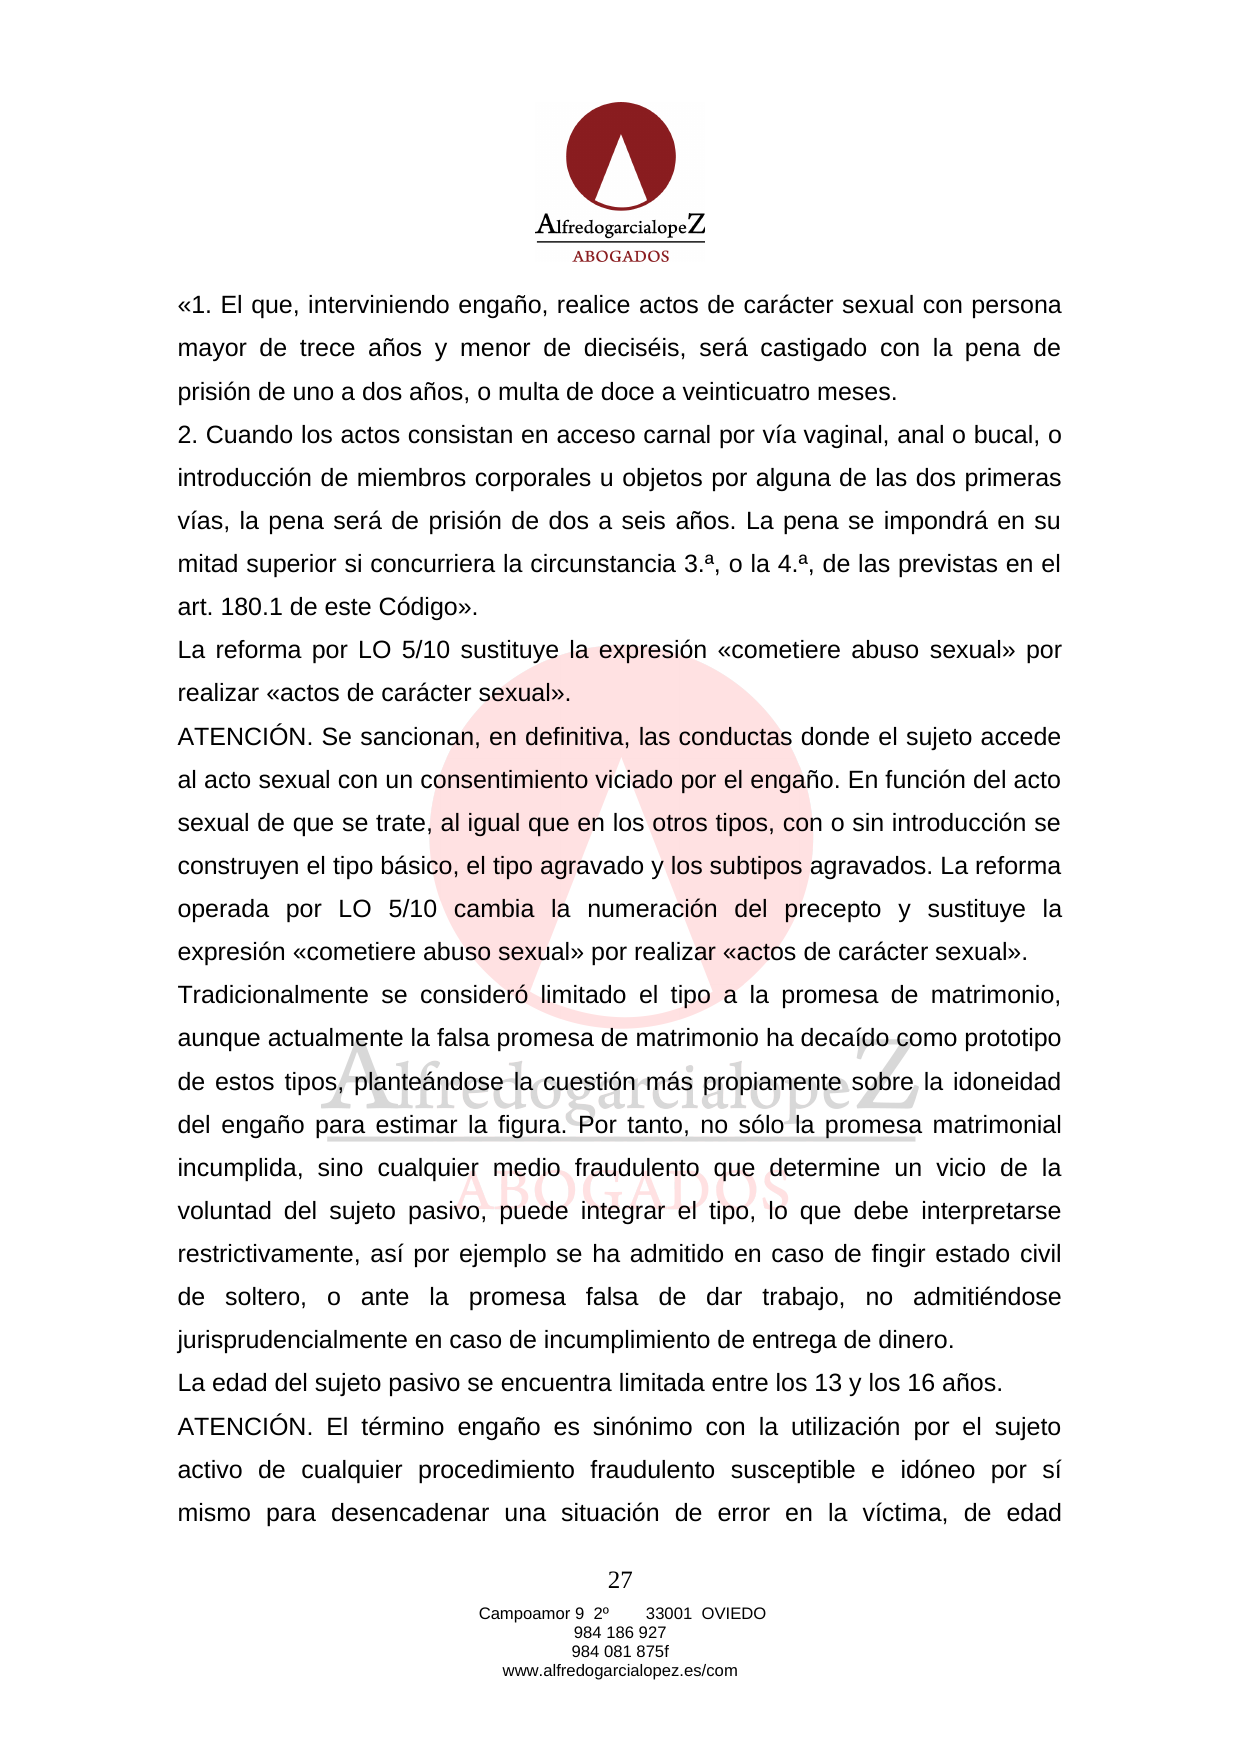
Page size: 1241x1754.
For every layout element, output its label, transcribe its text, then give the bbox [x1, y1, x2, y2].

text ATENCIÓN. Se sancionan, en definitiva, las conductas donde el sujeto accede al acto sexual con un consentimiento viciado por el engaño. En función del acto sexual de que se trate, al igual que en los otros tipos, con o sin introducción se construyen el tipo básico, el tipo agravado y los subtipos agravados. La reforma operada por LO 5/10 cambia la numeración del precepto y sustituye la expresión «cometiere abuso sexual» por realizar «actos de carácter sexual». [177, 721, 1063, 966]
text La edad del sujeto pasivo se encuentra limitada entre los 13 y los 16 años. [177, 1368, 1063, 1397]
text «1. El que, interviniendo engaño, realice actos de carácter sexual con persona mayor de trece años y menor de dieciséis, será castigado con la pena de prisión de uno a dos años, o multa de doce a veinticuatro meses. [177, 290, 1063, 405]
text La reforma por LO 5/10 sustituye la expresión «cometiere abuso sexual» por realizar «actos de carácter sexual». [177, 635, 1063, 707]
text Tradicionalmente se consideró limitado el tipo a la promesa de matrimonio, aunque actualmente la falsa promesa de matrimonio ha decaído como prototipo de estos tipos, planteándose la cuestión más propiamente sobre la idoneidad del engaño para estimar la figura. Por tanto, no sólo la promesa matrimonial incumplida, sino cualquier medio fraudulento que determine un vicio de la voluntad del sujeto pasivo, puede integrar el tipo, lo que debe interpretarse restrictivamente, así por ejemplo se ha admitido en caso de fingir estado civil de soltero, o ante la promesa falsa de dar trabajo, no admitiéndose jurisprudencialmente en caso de incumplimiento de entrega de dinero. [177, 980, 1063, 1354]
picture [535, 102, 705, 262]
text 2. Cuando los actos consistan en acceso carnal por vía vaginal, anal o bucal, o introducción de miembros corporales u objetos por alguna de las dos primeras vías, la pena será de prisión de dos a seis años. La pena se impondrá en su mitad superior si concurriera la circunstancia 3.ª, o la 4.ª, de las previstas en el art. 180.1 de este Código». [177, 419, 1063, 621]
